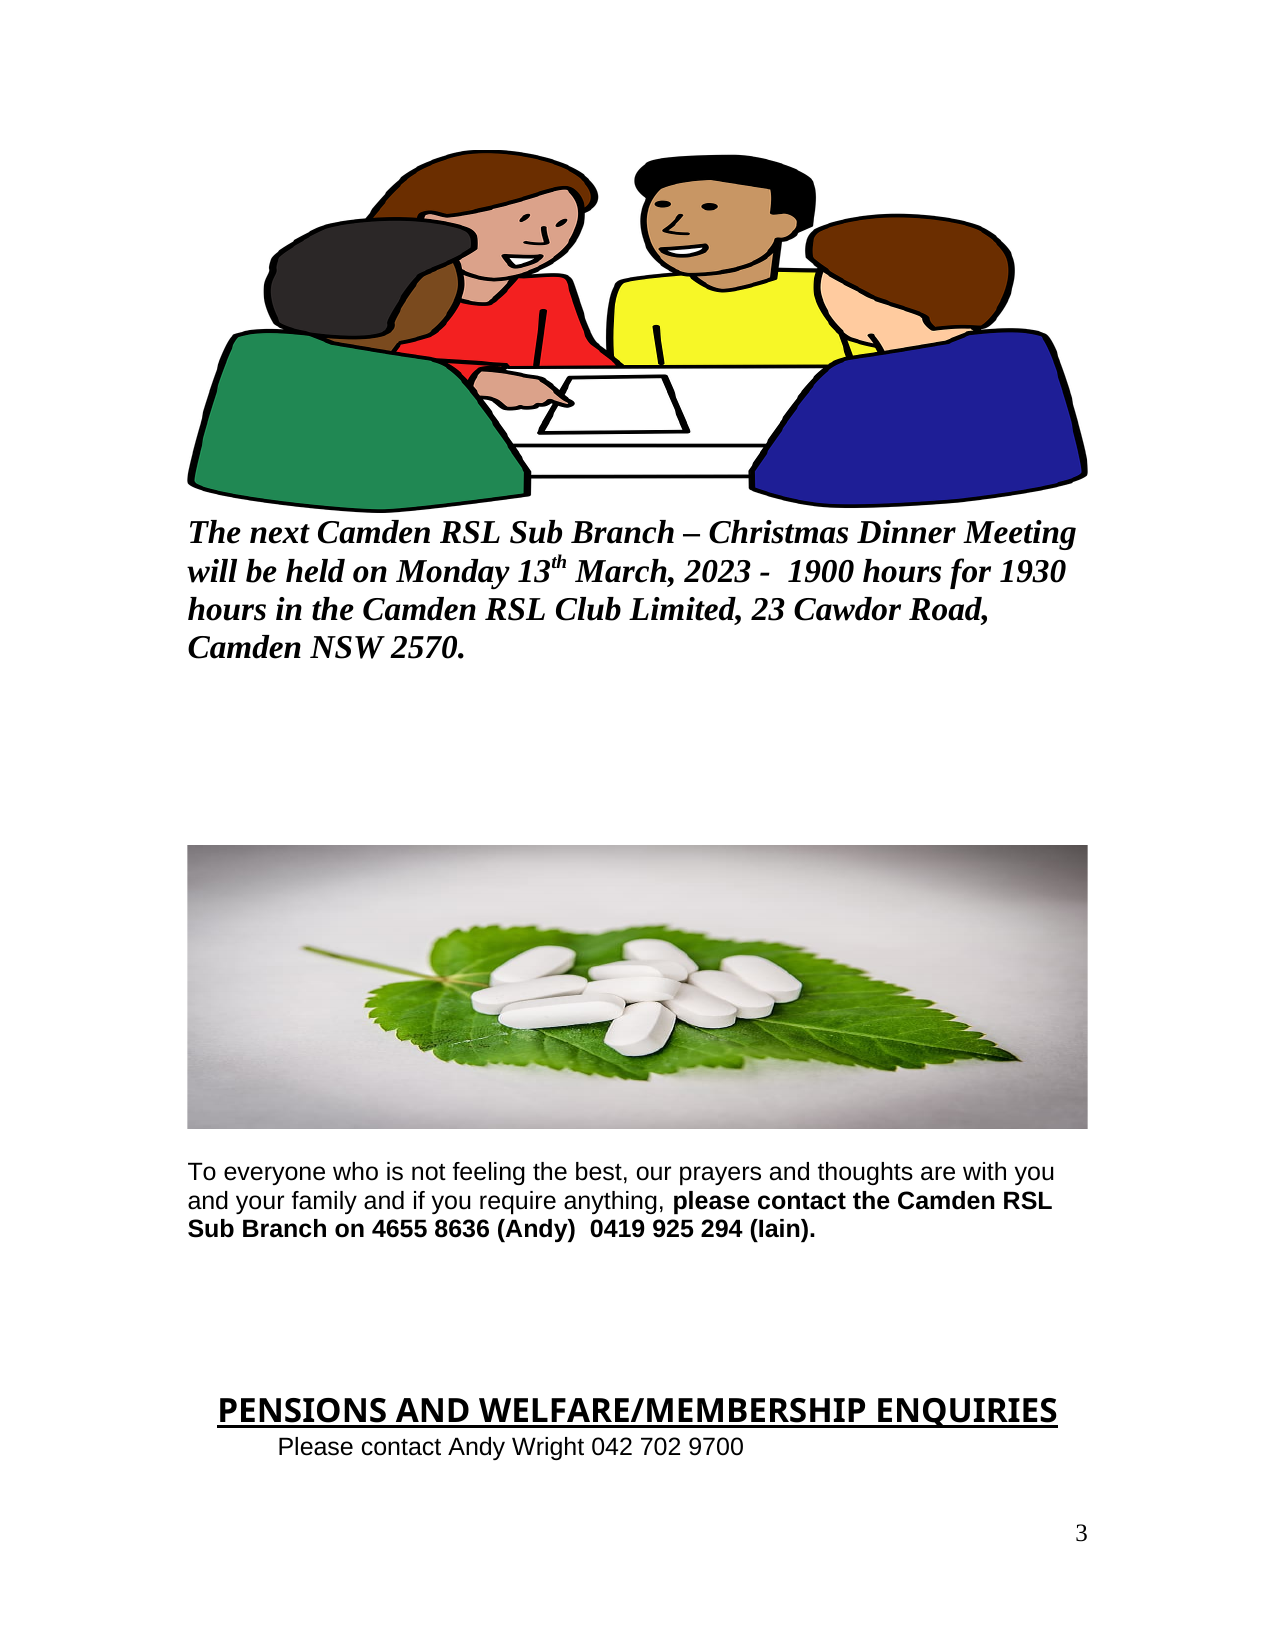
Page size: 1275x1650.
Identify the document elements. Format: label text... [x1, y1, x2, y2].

picture [187, 150, 1088, 513]
text To everyone who is not feeling the best, our prayers and thoughts are with you and your family and if you require anything, please contact the Camden RSL Sub Branch on 4655 8636 (Andy) 0419 925 294 (Iain). [187, 1157, 1088, 1243]
text The next Camden RSL Sub Branch – Christmas Dinner Meeting will be held on Monday 13th March, 2023 - 1900 hours for 1930 hours in the Camden RSL Club Limited, 23 Cawdor Road, Camden NSW 2570. [187, 513, 1088, 666]
text Please contact Andy Wright 042 702 9700 [187, 1432, 1088, 1461]
picture [187, 845, 1088, 1129]
text PENSIONS AND WELFARE/MEMBERSHIP ENQUIRIES [187, 1387, 1088, 1432]
